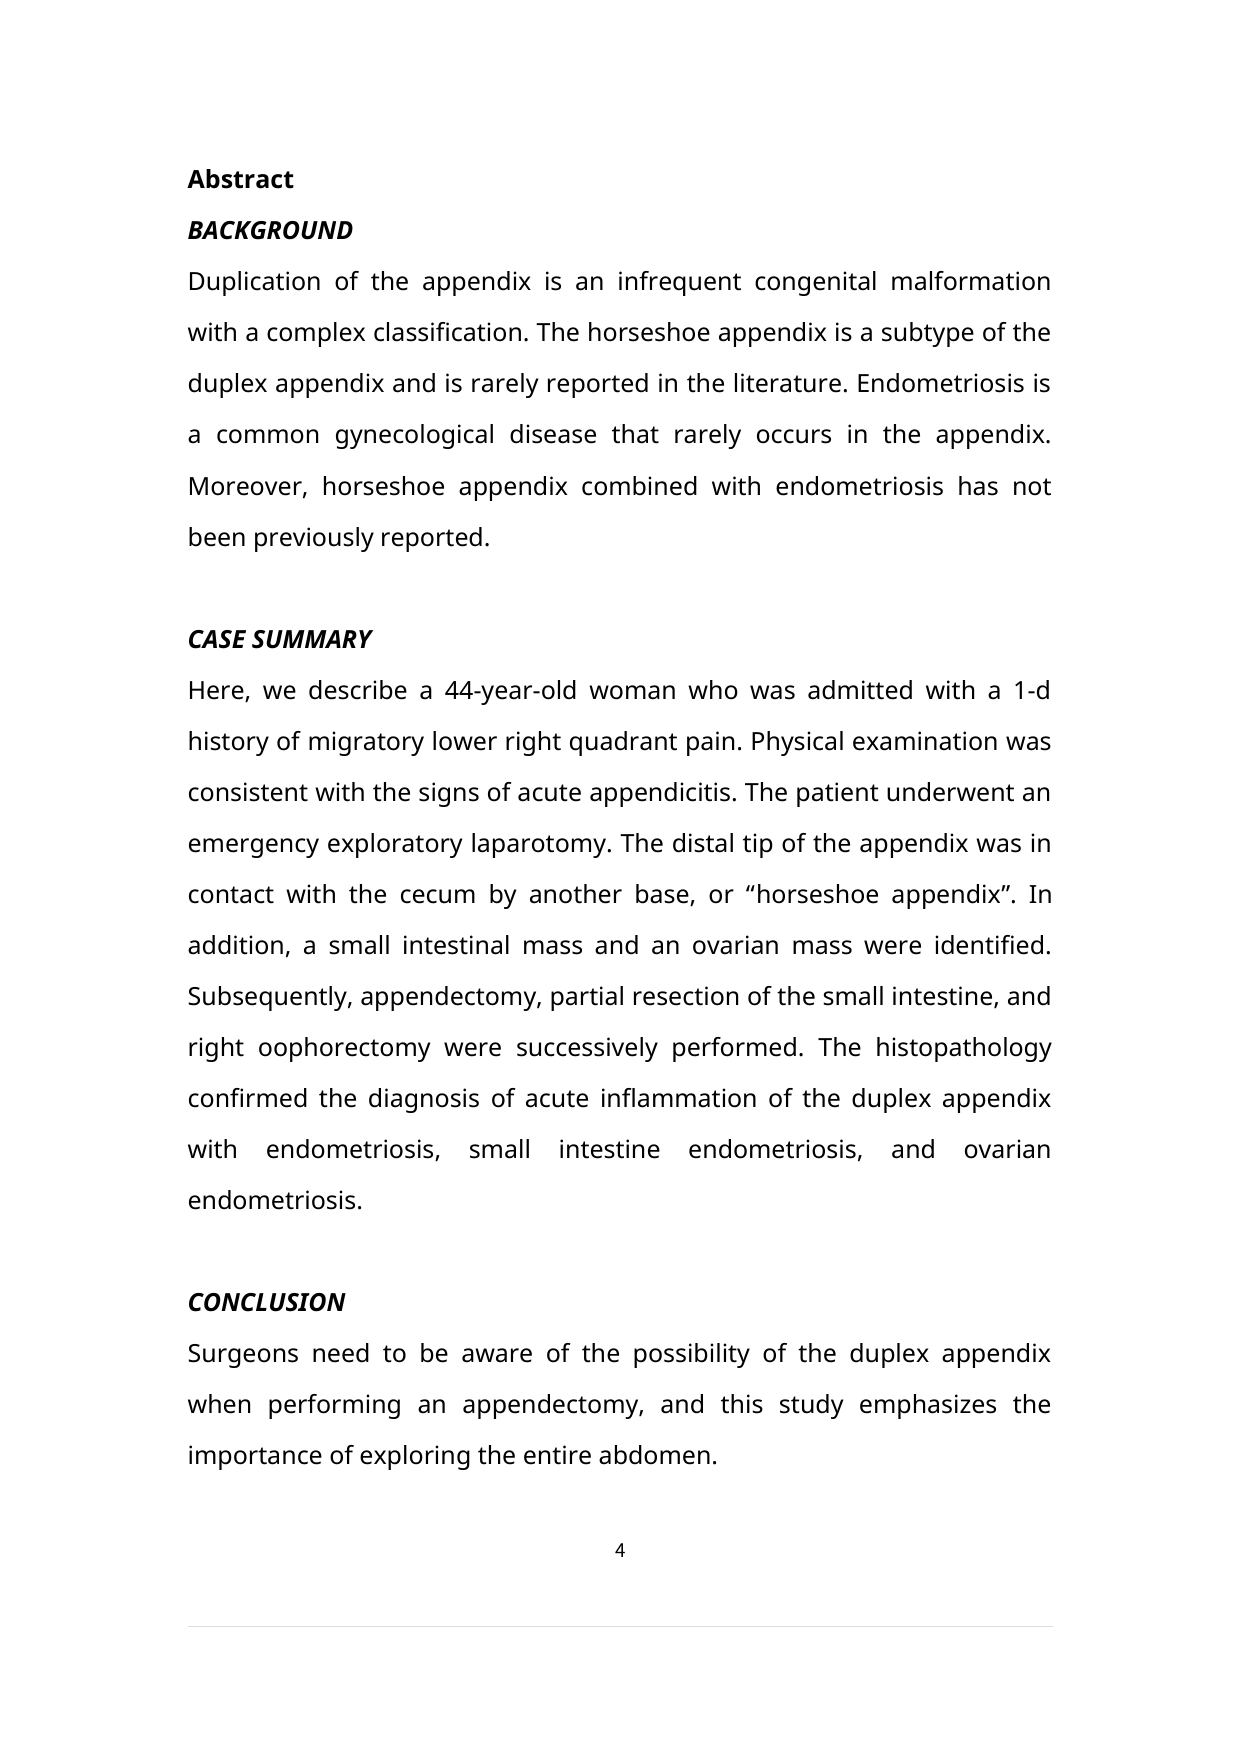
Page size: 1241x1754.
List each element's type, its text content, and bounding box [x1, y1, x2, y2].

text Here, we describe a 44-year-old woman who was admitted with a 1-d history of migratory lower right quadrant pain. Physical examination was consistent with the signs of acute appendicitis. The patient underwent an emergency exploratory laparotomy. The distal tip of the appendix was in contact with the cecum by another base, or “horseshoe appendix”. In addition, a small intestinal mass and an ovarian mass were identified. Subsequently, appendectomy, partial resection of the small intestine, and right oophorectomy were successively performed. The histopathology confirmed the diagnosis of acute inflammation of the duplex appendix with endometriosis, small intestine endometriosis, and ovarian endometriosis. [187, 672, 1053, 1217]
text CASE SUMMARY [187, 621, 1053, 655]
text CONCLUSION [187, 1285, 1053, 1319]
text BACKGROUND [187, 213, 1053, 247]
text Abstract [187, 162, 1053, 196]
text Duplication of the appendix is an infrequent congenital malformation with a complex classification. The horseshoe appendix is a subtype of the duplex appendix and is rarely reported in the literature. Endometriosis is a common gynecological disease that rarely occurs in the appendix. Moreover, horseshoe appendix combined with endometriosis has not been previously reported. [187, 264, 1053, 553]
text Surgeons need to be aware of the possibility of the duplex appendix when performing an appendectomy, and this study emphasizes the importance of exploring the entire abdomen. [187, 1336, 1053, 1472]
